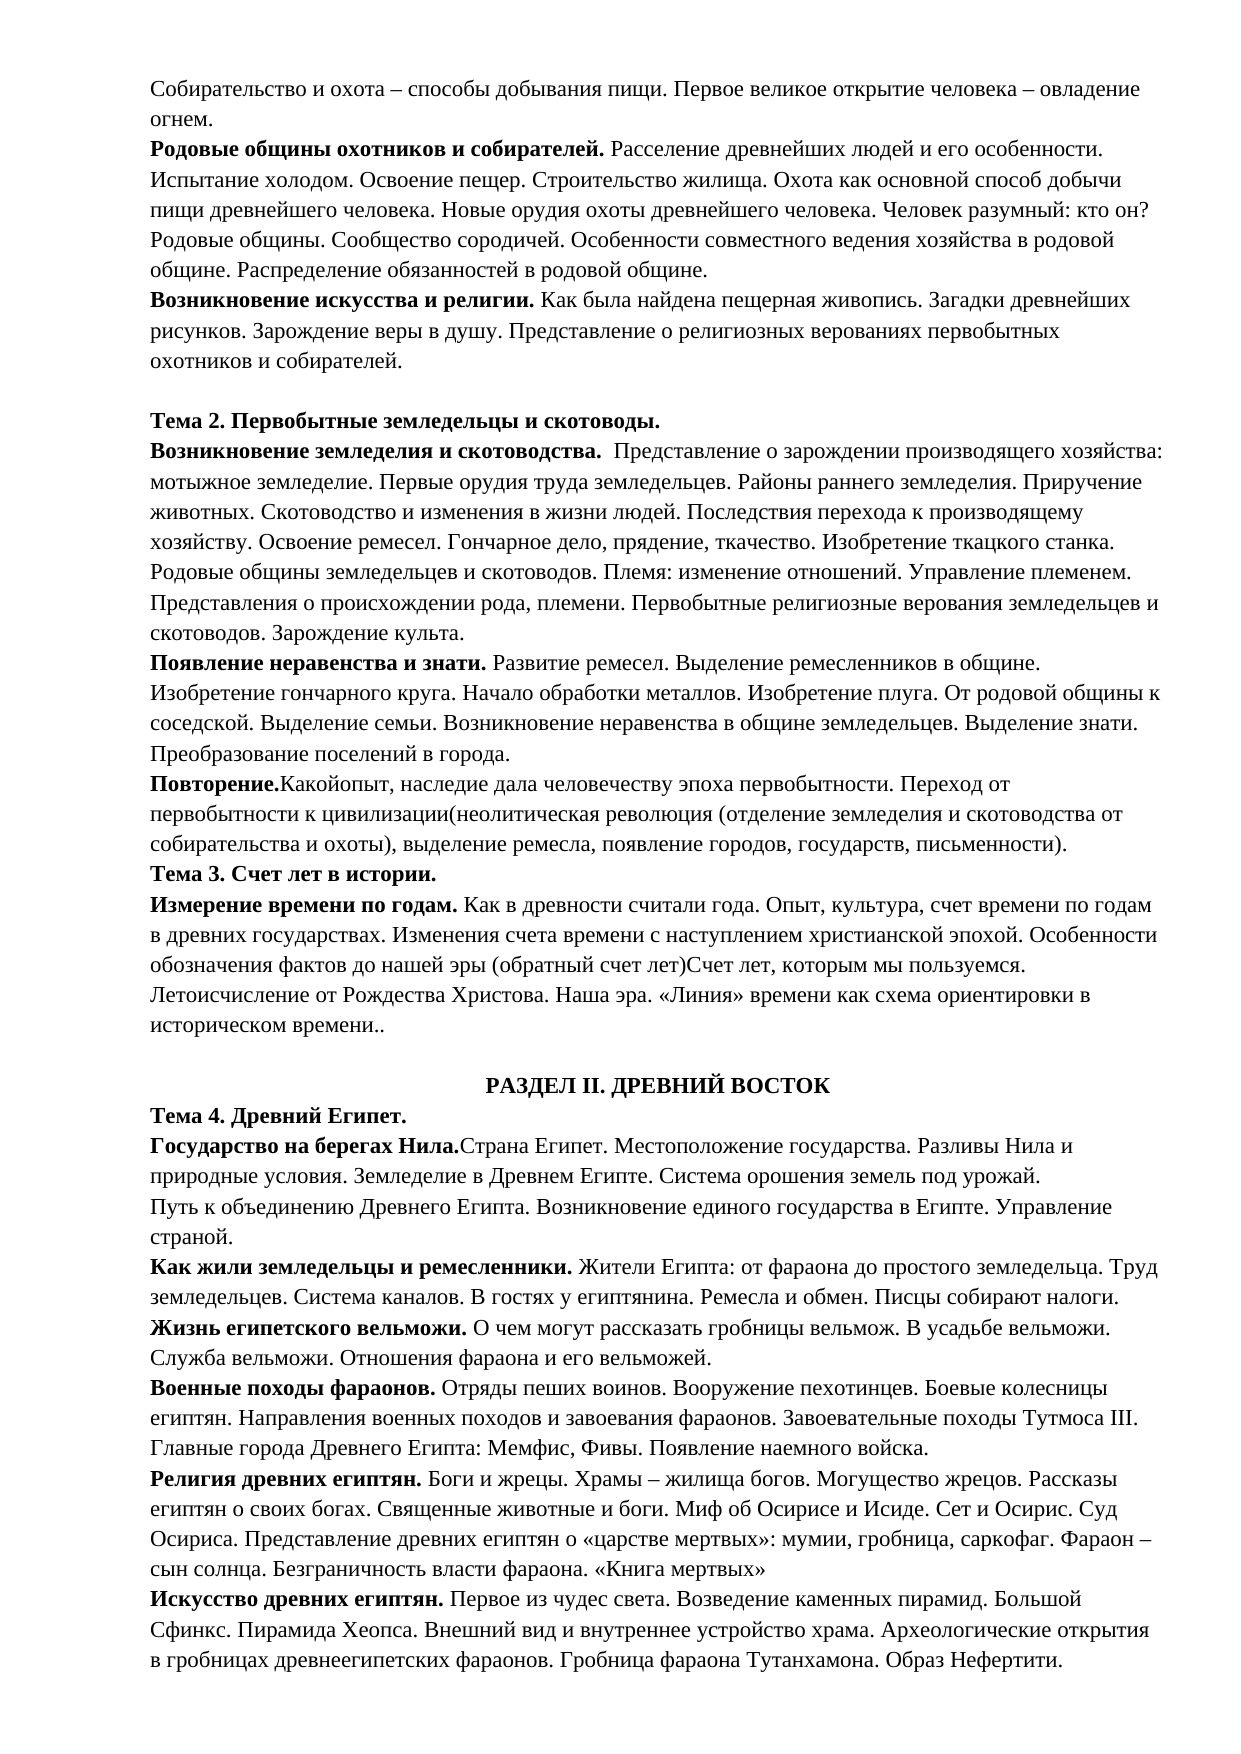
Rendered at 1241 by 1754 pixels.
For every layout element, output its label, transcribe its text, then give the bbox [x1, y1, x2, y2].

list Тема 4. Древний Египет. [150, 1102, 1165, 1128]
list Тема 3. Счет лет в истории. [150, 860, 1165, 887]
list Возникновение искусства и религии. Как была найдена пещерная живопись. Загадки древнейших рисунков. Зарождение веры в душу. Представление о религиозных верованиях первобытных охотников и собирателей. [150, 286, 1165, 373]
list Путь к объединению Древнего Египта. Возникновение единого государства в Египте. Управление страной. [150, 1193, 1165, 1249]
list Государство на берегах Нила.Страна Египет. Местоположение государства. Разливы Нила и природные условия. Земледелие в Древнем Египте. Система орошения земель под урожай. [150, 1132, 1165, 1189]
list Жизнь египетского вельможи. О чем могут рассказать гробницы вельмож. В усадьбе вельможи. Служба вельможи. Отношения фараона и его вельможей. [150, 1313, 1165, 1370]
list Возникновение земледелия и скотоводства. Представление о зарождении производящего хозяйства: мотыжное земледелие. Первые орудия труда земледельцев. Районы раннего земледелия. Приручение животных. Скотоводство и изменения в жизни людей. Последствия перехода к производящему хозяйству. Освоение ремесел. Гончарное дело, прядение, ткачество. Изобретение ткацкого станка. [150, 437, 1165, 554]
list Военные походы фараонов. Отряды пеших воинов. Вооружение пехотинцев. Боевые колесницы египтян. Направления военных походов и завоевания фараонов. Завоевательные походы Тутмоса III. Главные города Древнего Египта: Мемфис, Фивы. Появление наемного войска. [150, 1374, 1165, 1461]
list Религия древних египтян. Боги и жрецы. Храмы – жилища богов. Могущество жрецов. Рассказы египтян о своих богах. Священные животные и боги. Миф об Осирисе и Исиде. Сет и Осирис. Суд Осириса. Представление древних египтян о «царстве мертвых»: мумии, гробница, саркофаг. Фараон – сын солнца. Безграничность власти фараона. «Книга мертвых» [150, 1464, 1165, 1582]
list Родовые общины охотников и собирателей. Расселение древнейших людей и его особенности. Испытание холодом. Освоение пещер. Строительство жилища. Охота как основной способ добычи пищи древнейшего человека. Новые орудия охоты древнейшего человека. Человек разумный: кто он? Родовые общины. Сообщество сородичей. Особенности совместного ведения хозяйства в родовой общине. Распределение обязанностей в родовой общине. [150, 135, 1165, 283]
list Как жили земледельцы и ремесленники. Жители Египта: от фараона до простого земледельца. Труд земледельцев. Система каналов. В гостях у египтянина. Ремесла и обмен. Писцы собирают налоги. [150, 1253, 1165, 1310]
list Повторение.Какойопыт, наследие дала человечеству эпоха первобытности. Переход от первобытности к цивилизации(неолитическая революция (отделение земледелия и скотоводства от собирательства и охоты), выделение ремесла, появление городов, государств, письменности). [150, 770, 1165, 857]
list Тема 2. Первобытные земледельцы и скотоводы. [150, 407, 1165, 434]
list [150, 75, 1165, 132]
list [150, 1585, 1165, 1672]
list Появление неравенства и знати. Развитие ремесел. Выделение ремесленников в общине. Изобретение гончарного круга. Начало обработки металлов. Изобретение плуга. От родовой общины к соседской. Выделение семьи. Возникновение неравенства в общине земледельцев. Выделение знати. Преобразование поселений в города. [150, 649, 1165, 766]
list РАЗДЕЛ II. ДРЕВНИЙ ВОСТОК [150, 1072, 1165, 1098]
list Измерение времени по годам. Как в древности считали года. Опыт, культура, счет времени по годам в древних государствах. Изменения счета времени с наступлением христианской эпохой. Особенности обозначения фактов до нашей эры (обратный счет лет)Счет лет, которым мы пользуемся. Летоисчисление от Рождества Христова. Наша эра. «Линия» времени как схема ориентировки в историческом времени.. [150, 891, 1165, 1038]
list Родовые общины земледельцев и скотоводов. Племя: изменение отношений. Управление племенем. Представления о происхождении рода, племени. Первобытные религиозные верования земледельцев и скотоводов. Зарождение культа. [150, 558, 1165, 645]
